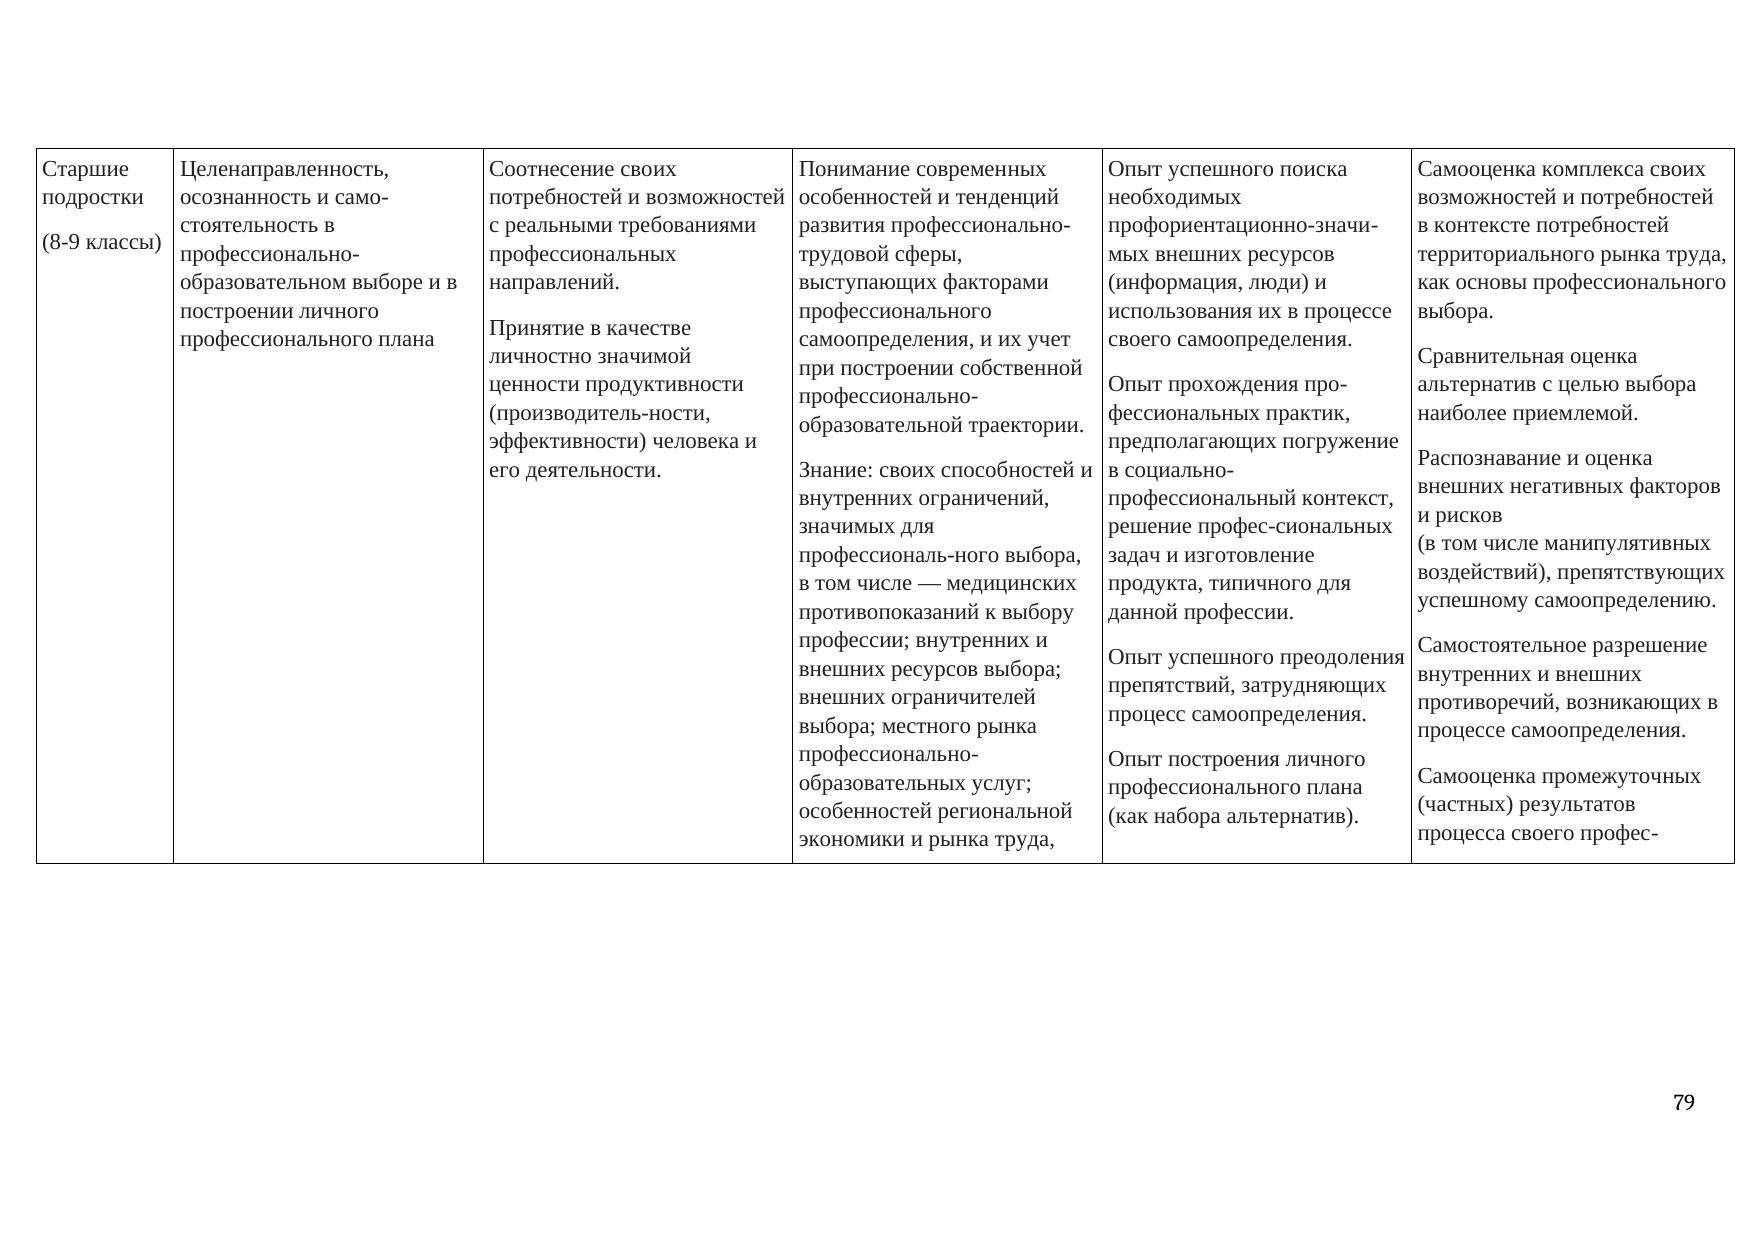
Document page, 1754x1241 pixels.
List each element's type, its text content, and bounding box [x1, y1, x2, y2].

table_cell Понимание современных особенностей и тенденций развития профессионально-трудовой сферы, выступающих факторами профессионального самоопределения, и их учет при построении собственной профессионально- образовательной траектории. Знание: своих способностей и внутренних ограничений, значимых для профессиональ-ного выбора, в том числе — медицинских противопоказаний к выбору профессии; внутренних и внешних ресурсов выбора; внешних ограничителей выбора; местного рынка профессионально-образовательных услуг; особенностей региональной экономики и рынка труда, степени востребованности различных профессий в районе, городе, регионе, стране. [793, 149, 1102, 863]
table_cell Целенаправленность, осознанность и самостоятельность в профессионально-образовательном выборе и в построении личного профессионального плана [174, 149, 483, 863]
table_cell Самооценка комплекса своих возможностей и потребностей в контексте потребностей территориального рынка труда, как основы профессионального выбора. Сравнительная оценка альтернатив с целью выбора наиболее приемлемой. Распознавание и оценка внешних негативных факторов и рисков (в том числе манипулятивных воздействий), препятствующих успешному самоопределению. Самостоятельное разрешение внутренних и внешних противоречий, возникающих в процессе самоопределения. Самооценка промежуточных (частных) результатов процесса своего профессионального самоопределения в контексте своего профессионального выбора и «дальних целей» личного профессионального плана. [1412, 149, 1734, 863]
table_cell Старшие подростки (8-9 классы) [37, 149, 173, 863]
table_cell Опыт успешного поиска необходимых профориентационно-значимых внешних ресурсов (информация, люди) и использования их в процессе своего самоопределения. Опыт прохождения профессиональных практик, предполагающих погружение в социально-профессиональный контекст, решение профес-сиональных задач и изготовление продукта, типичного для данной профессии. Опыт успешного преодоления препятствий, затрудняющих процесс самоопределения. Опыт построения личного профессионального плана (как набора альтернатив). Опыт презентации себя, своих сильных сторон, достижений, целей и профессионально-карьерных намерений. [1103, 149, 1411, 863]
table_cell Соотнесение своих потребностей и возможностей с реальными требованиями профессиональных направлений. Принятие в качестве личностно значимой ценности продуктивности (производитель-ности, эффективности) человека и его деятельности. [484, 149, 792, 863]
